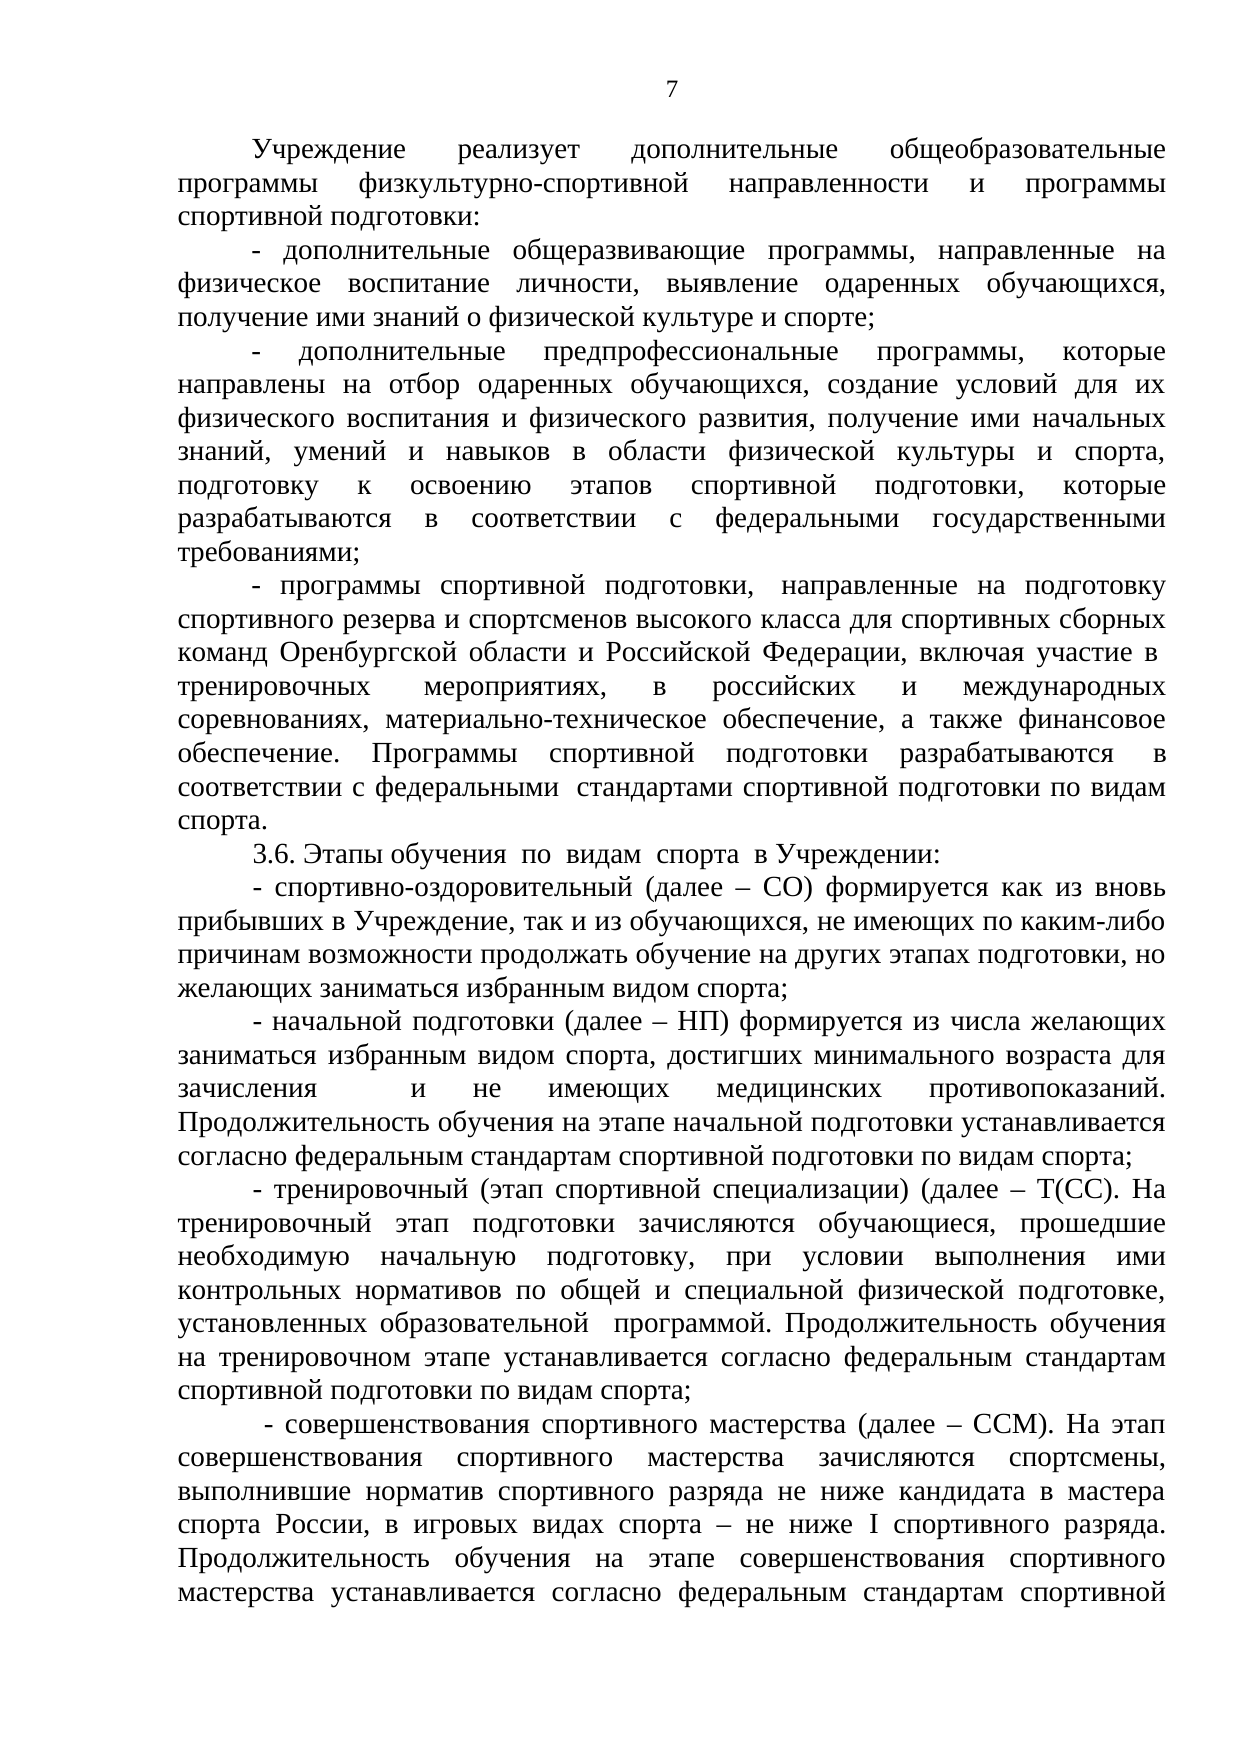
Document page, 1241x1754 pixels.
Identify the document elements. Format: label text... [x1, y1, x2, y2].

text - тренировочный (этап спортивной специализации) (далее – Т(СС). На тренировочный этап подготовки зачисляются обучающиеся, прошедшие необходимую начальную подготовку, при условии выполнения ими контрольных нормативов по общей и специальной физической подготовке, установленных образовательной программой. Продолжительность обучения на тренировочном этапе устанавливается согласно федеральным стандартам спортивной подготовки по видам спорта; [177, 1171, 1167, 1406]
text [177, 1406, 1167, 1607]
text Учреждение реализует дополнительные общеобразовательные программы физкультурно-спортивной направленности и программы спортивной подготовки: [177, 131, 1167, 232]
text - начальной подготовки (далее – НП) формируется из числа желающих заниматься избранным видом спорта, достигших минимального возраста для зачисления и не имеющих медицинских противопоказаний. Продолжительность обучения на этапе начальной подготовки устанавливается согласно федеральным стандартам спортивной подготовки по видам спорта; [177, 1003, 1167, 1171]
text 3.6. Этапы обучения по видам спорта в Учреждении: [177, 836, 1167, 869]
text - дополнительные предпрофессиональные программы, которые направлены на отбор одаренных обучающихся, создание условий для их физического воспитания и физического развития, получение ими начальных знаний, умений и навыков в области физической культуры и спорта, подготовку к освоению этапов спортивной подготовки, которые разрабатываются в соответствии с федеральными государственными требованиями; [177, 333, 1167, 567]
text - спортивно-оздоровительный (далее – СО) формируется как из вновь прибывших в Учреждение, так и из обучающихся, не имеющих по каким-либо причинам возможности продолжать обучение на других этапах подготовки, но желающих заниматься избранным видом спорта; [177, 869, 1167, 1003]
text - дополнительные общеразвивающие программы, направленные на физическое воспитание личности, выявление одаренных обучающихся, получение ими знаний о физической культуре и спорте; [177, 232, 1167, 333]
text - программы спортивной подготовки, направленные на подготовку спортивного резерва и спортсменов высокого класса для спортивных сборных команд Оренбургской области и Российской Федерации, включая участие в тренировочных мероприятиях, в российских и международных соревнованиях, материально-техническое обеспечение, а также финансовое обеспечение. Программы спортивной подготовки разрабатываются в соответствии с федеральными стандартами спортивной подготовки по видам спорта. [177, 567, 1167, 836]
